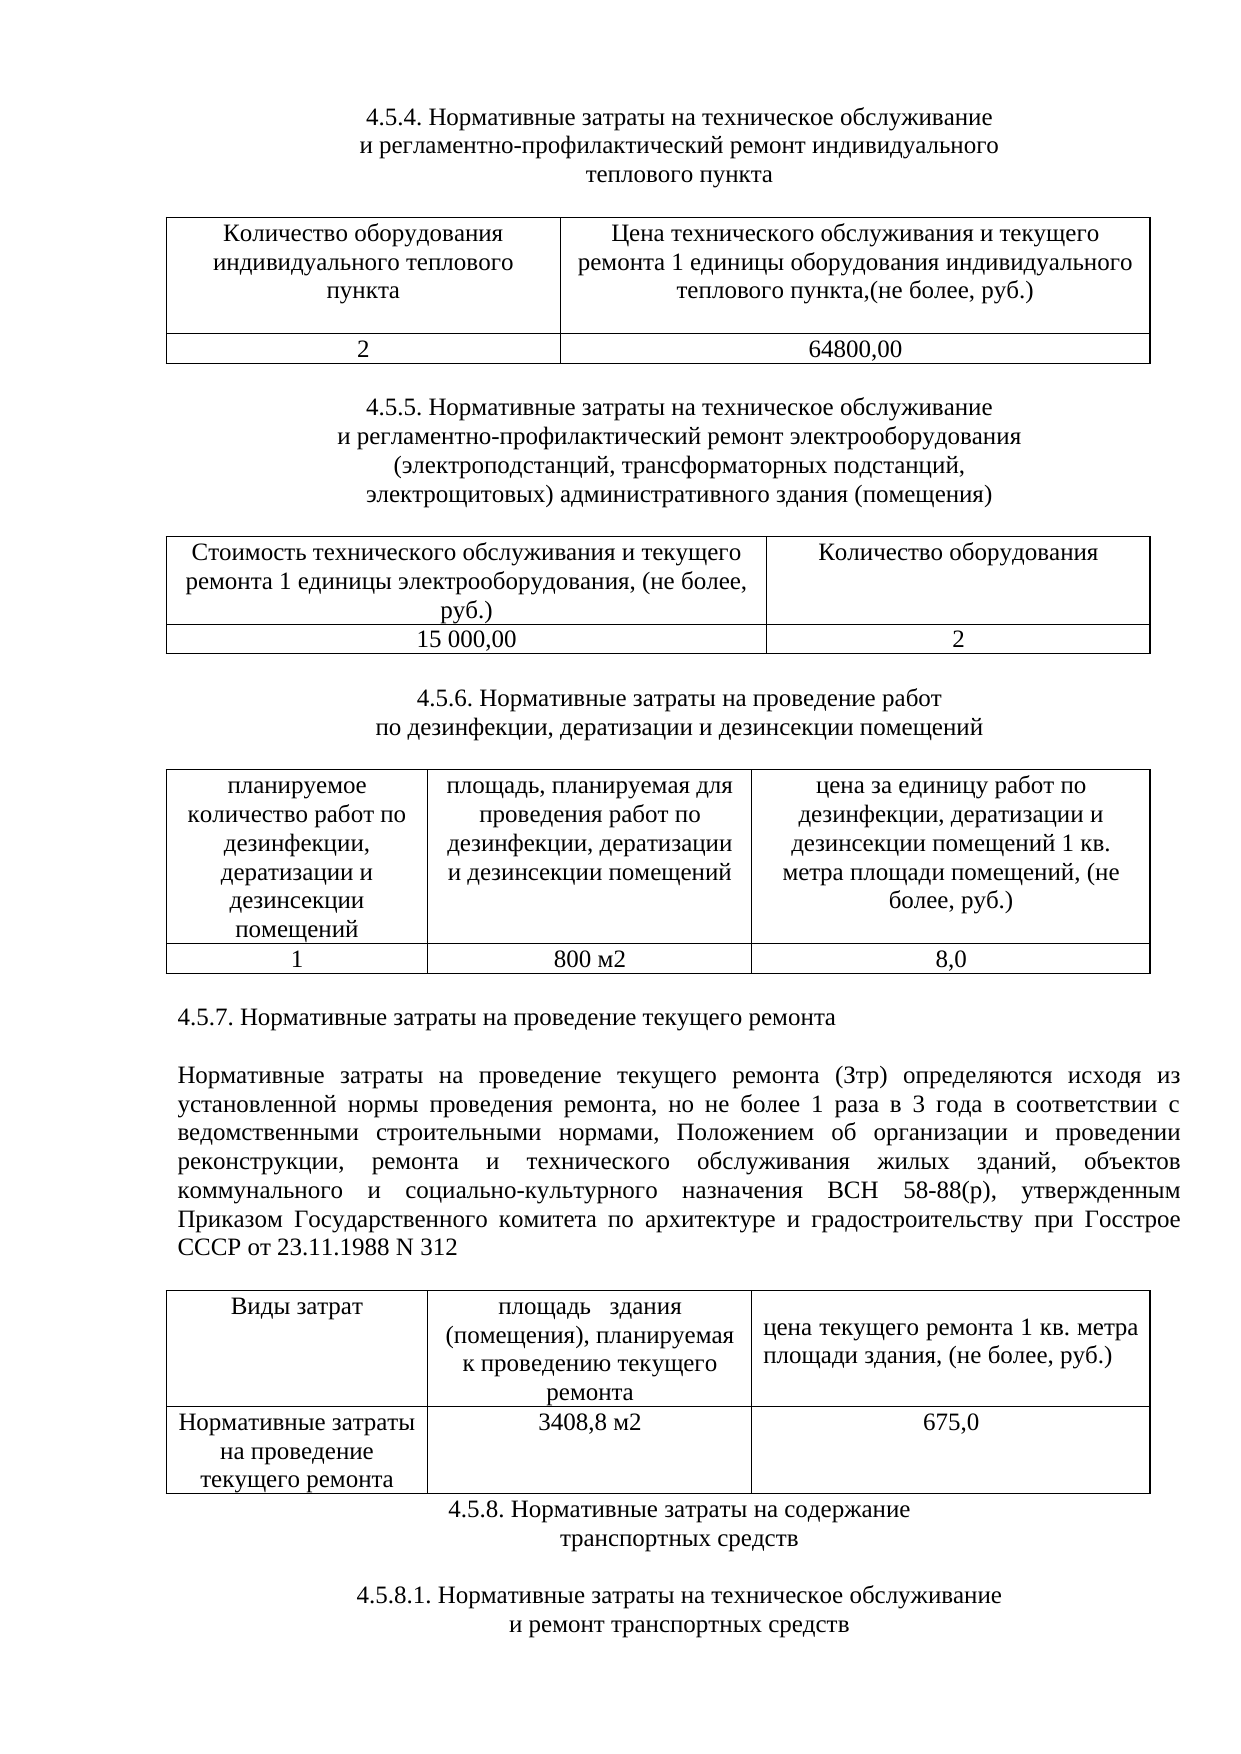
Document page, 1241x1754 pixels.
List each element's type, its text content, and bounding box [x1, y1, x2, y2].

table_cell 675,0 [752, 1407, 1149, 1493]
text 4.5.5. Нормативные затраты на техническое обслуживание [177, 392, 1181, 421]
text и регламентно-профилактический ремонт электрооборудования [177, 421, 1181, 450]
table_cell 800 м2 [428, 944, 751, 973]
table_cell 1 [167, 944, 427, 973]
text 4.5.8. Нормативные затраты на содержание [177, 1494, 1181, 1523]
table_header цена текущего ремонта 1 кв. метра площади здания, (не более, руб.) [752, 1291, 1149, 1406]
table_header Виды затрат [167, 1291, 427, 1406]
table_header площадь здания (помещения), планируемая к проведению текущего ремонта [428, 1291, 751, 1406]
text Нормативные затраты на проведение текущего ремонта (Зтр) определяются исходя из установленной нормы проведения ремонта, но не более 1 раза в 3 года в соответствии с ведомственными строительными нормами, Положением об организации и проведении реконструкции, ремонта и технического обслуживания жилых зданий, объектов коммунального и социально-культурного назначения ВСН 58-88(р), утвержденным Приказом Государственного комитета по архитектуре и градостроительству при Госстрое СССР от 23.11.1988 N 312 [177, 1060, 1181, 1261]
text 4.5.4. Нормативные затраты на техническое обслуживание [177, 102, 1181, 131]
text и регламентно-профилактический ремонт индивидуального [177, 131, 1181, 159]
text 4.5.8.1. Нормативные затраты на техническое обслуживание [177, 1581, 1181, 1609]
table_cell 15 000,00 [167, 625, 766, 653]
table_cell 64800,00 [561, 334, 1149, 363]
text (электроподстанций, трансформаторных подстанций, [177, 450, 1181, 479]
table_header цена за единицу работ по дезинфекции, дератизации и дезинсекции помещений 1 кв. метра площади помещений, (не более, руб.) [752, 770, 1149, 943]
text теплового пункта [177, 159, 1181, 188]
table_header Количество оборудования [767, 537, 1149, 623]
table_cell 2 [167, 334, 560, 363]
table_header планируемое количество работ по дезинфекции, дератизации и дезинсекции помещений [167, 770, 427, 943]
text по дезинфекции, дератизации и дезинсекции помещений [177, 712, 1181, 741]
text 4.5.6. Нормативные затраты на проведение работ [177, 683, 1181, 712]
text электрощитовых) административного здания (помещения) [177, 479, 1181, 507]
table_header Стоимость технического обслуживания и текущего ремонта 1 единицы электрооборудования, (не более, руб.) [167, 537, 766, 623]
text транспортных средств [177, 1523, 1181, 1552]
table_header Количество оборудования индивидуального теплового пункта [167, 218, 560, 333]
table_cell 2 [767, 625, 1149, 653]
table_cell 8,0 [752, 944, 1149, 973]
table_header площадь, планируемая для проведения работ по дезинфекции, дератизации и дезинсекции помещений [428, 770, 751, 943]
table_header Цена технического обслуживания и текущего ремонта 1 единицы оборудования индивидуального теплового пункта,(не более, руб.) [561, 218, 1149, 333]
table_cell Нормативные затраты на проведение текущего ремонта [167, 1407, 427, 1493]
table_cell 3408,8 м2 [428, 1407, 751, 1493]
text 4.5.7. Нормативные затраты на проведение текущего ремонта [177, 1002, 1181, 1031]
text и ремонт транспортных средств [177, 1609, 1181, 1638]
